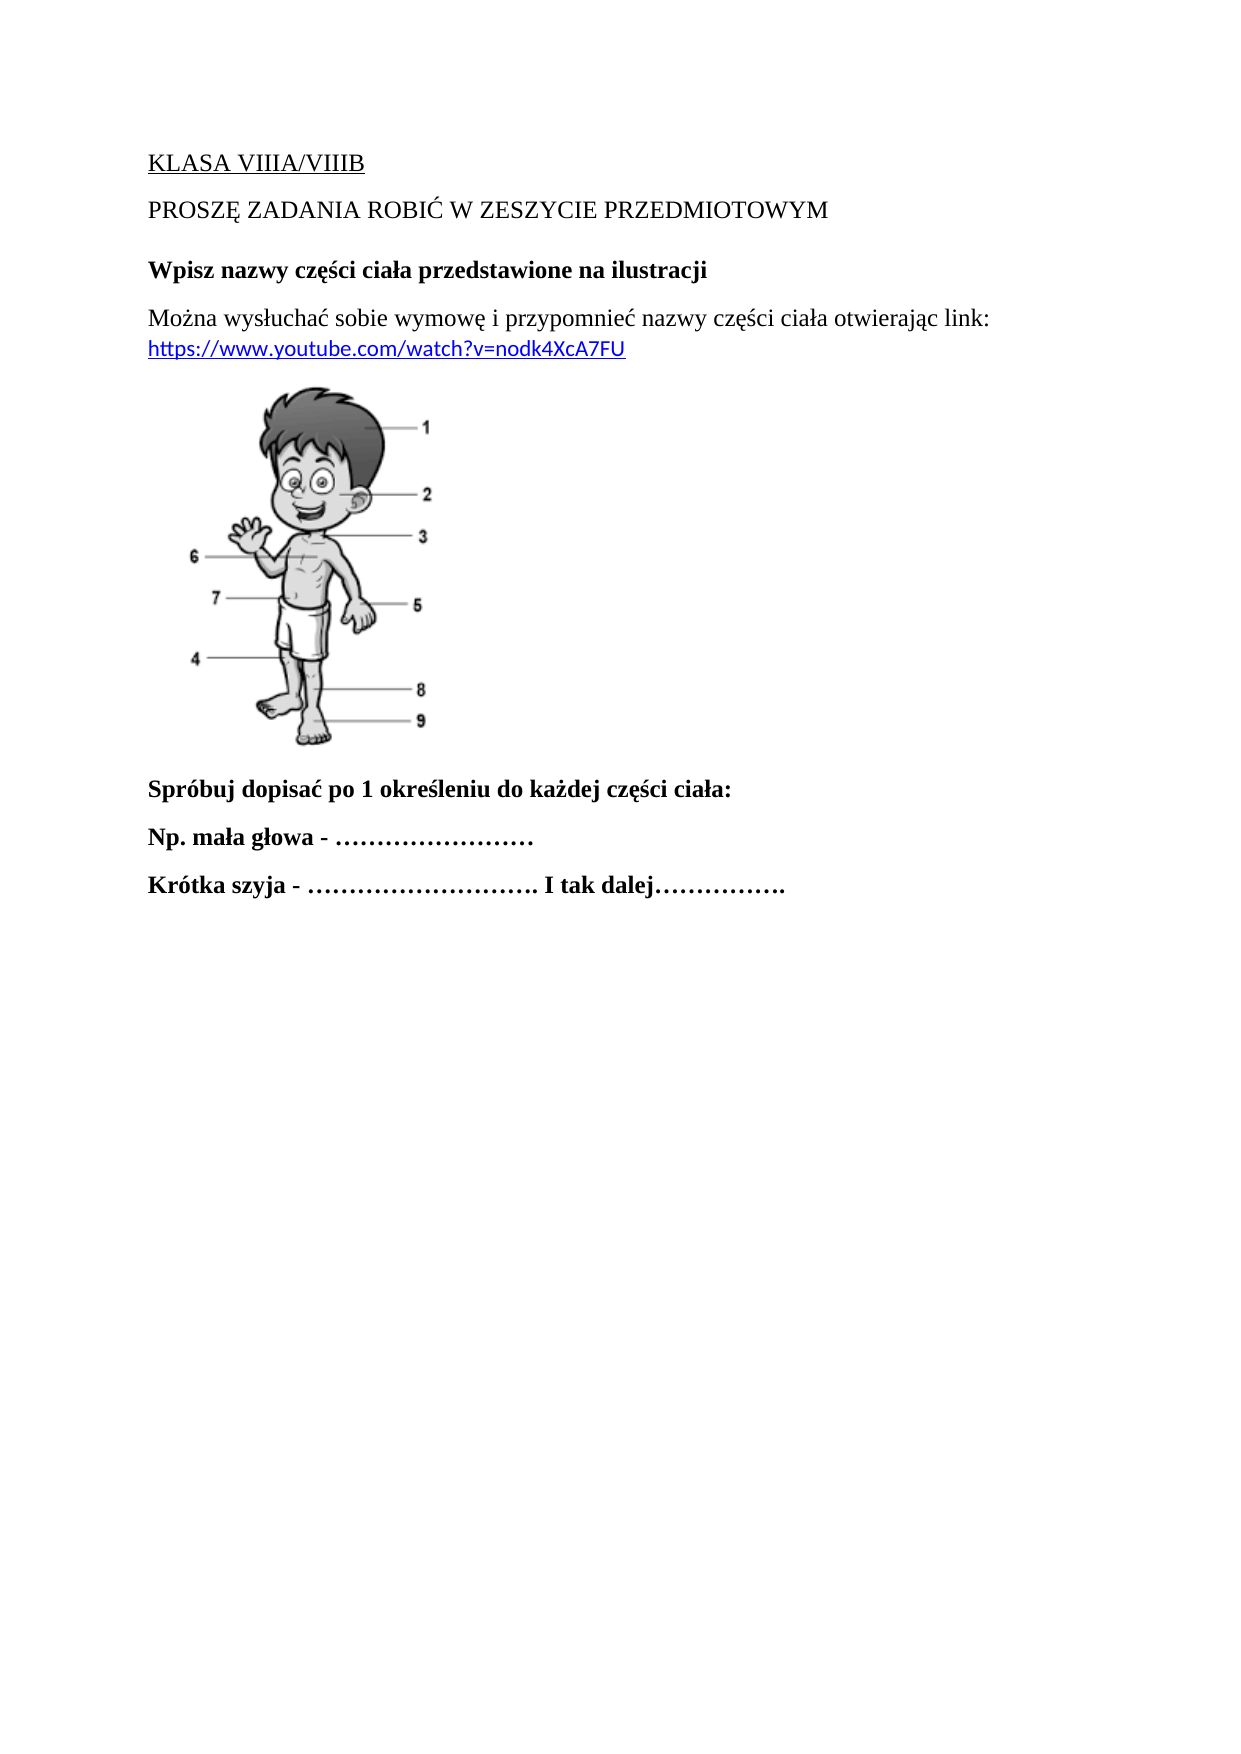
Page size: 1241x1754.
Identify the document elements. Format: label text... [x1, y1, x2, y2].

text PROSZĘ ZADANIA ROBIĆ W ZESZYCIE PRZEDMIOTOWYM [148, 195, 1093, 224]
text Krótka szyja - ………………………. I tak dalej……………. [148, 870, 1093, 899]
text Spróbuj dopisać po 1 określeniu do każdej części ciała: [148, 774, 1093, 803]
picture [147, 380, 476, 756]
text Wpisz nazwy części ciała przedstawione na ilustracji [148, 255, 1093, 284]
text Np. mała głowa - …………………… [148, 822, 1093, 851]
text Można wysłuchać sobie wymowę i przypomnieć nazwy części ciała otwierając link: https://www.youtube.com/watch?v=nodk4XcA7FU [148, 303, 1093, 362]
text KLASA VIIIA/VIIIB [148, 148, 1093, 176]
